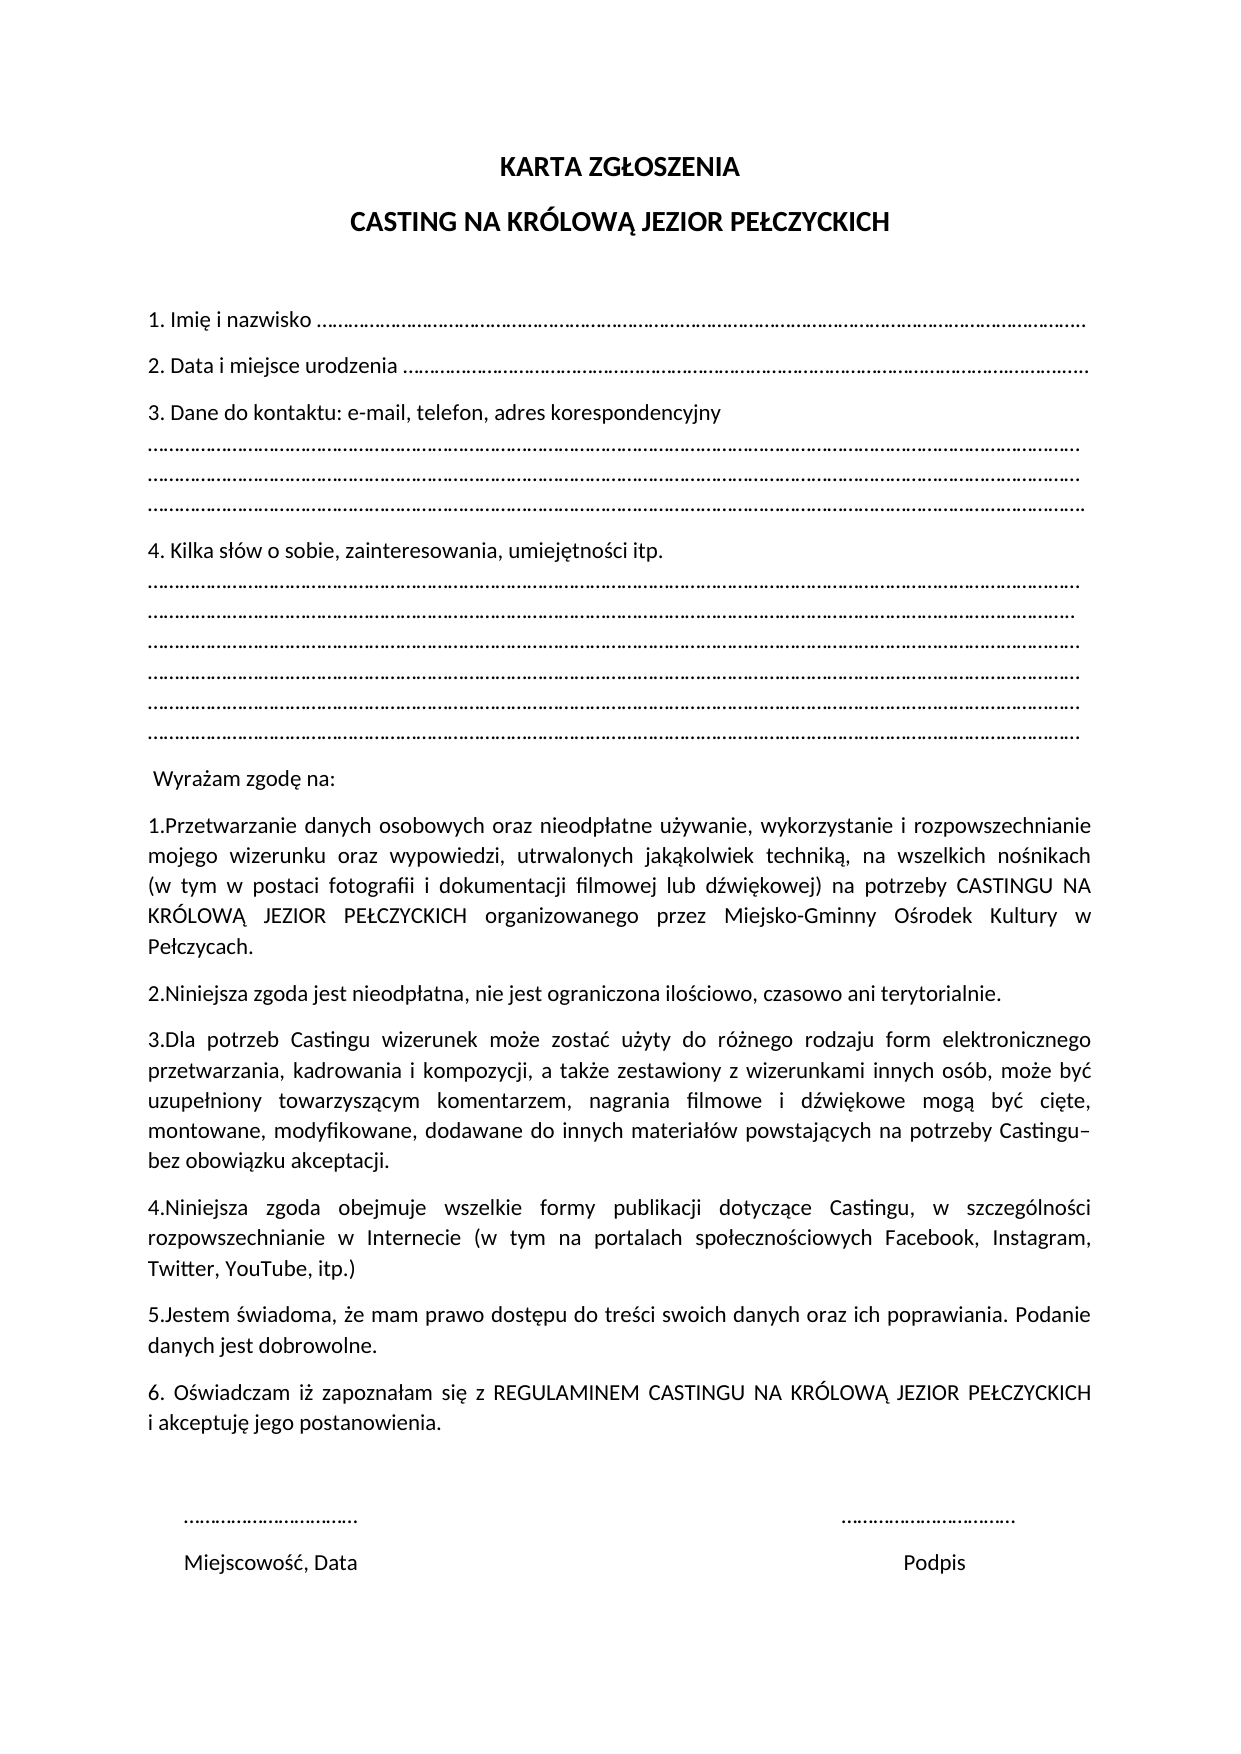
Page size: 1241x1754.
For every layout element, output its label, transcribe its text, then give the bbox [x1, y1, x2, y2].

text KARTA ZGŁOSZENIA [148, 148, 1093, 183]
text CASTING NA KRÓLOWĄ JEZIOR PEŁCZYCKICH [148, 203, 1093, 238]
text 4. Kilka słów o sobie, zainteresowania, umiejętności itp. ……………………………………………………………………………………………………………………………………………………………………………………………………………………………………………………………………………………………………………………….. ………………………………………………………………………………………………………………………………………………………………………………………………………………………………………………………………………………………………………………………… ………………………………………………………………………………………………………………………………………………………………………………………………………………………………………………………………………………………………………………………… [148, 536, 1093, 745]
text Miejscowość, Data Podpis [148, 1548, 1093, 1576]
text 3. Dane do kontaktu: e-mail, telefon, adres korespondencyjny ………………………………………………………………………………………………………………………………………………………………………………………………………………………………………………………………………………………………………………………………………………………………………………………………………………………………………………………………………………………. [148, 398, 1093, 517]
text 6. Oświadczam iż zapoznałam się z REGULAMINEM CASTINGU NA KRÓLOWĄ JEZIOR PEŁCZYCKICH i akceptuję jego postanowienia. [148, 1378, 1093, 1436]
text 2. Data i miejsce urodzenia …………………………………………………………………………………………………….……….….. [148, 352, 1093, 379]
text …………………………… …………………………… [148, 1502, 1093, 1529]
text 1. Imię i nazwisko ……………………………………………………………………………………………………………………………….. [148, 305, 1093, 333]
text 4.Niniejsza zgoda obejmuje wszelkie formy publikacji dotyczące Castingu, w szczególności rozpowszechnianie w Internecie (w tym na portalach społecznościowych Facebook, Instagram, Twitter, YouTube, itp.) [148, 1193, 1093, 1282]
text 5.Jestem świadoma, że mam prawo dostępu do treści swoich danych oraz ich poprawiania. Podanie danych jest dobrowolne. [148, 1301, 1093, 1359]
text 3.Dla potrzeb Castingu wizerunek może zostać użyty do różnego rodzaju form elektronicznego przetwarzania, kadrowania i kompozycji, a także zestawiony z wizerunkami innych osób, może być uzupełniony towarzyszącym komentarzem, nagrania filmowe i dźwiękowe mogą być cięte, montowane, modyfikowane, dodawane do innych materiałów powstających na potrzeby Castingu– bez obowiązku akceptacji. [148, 1026, 1093, 1174]
text 1.Przetwarzanie danych osobowych oraz nieodpłatne używanie, wykorzystanie i rozpowszechnianie mojego wizerunku oraz wypowiedzi, utrwalonych jakąkolwiek techniką, na wszelkich nośnikach (w tym w postaci fotografii i dokumentacji filmowej lub dźwiękowej) na potrzeby CASTINGU NA KRÓLOWĄ JEZIOR PEŁCZYCKICH organizowanego przez Miejsko-Gminny Ośrodek Kultury w Pełczycach. [148, 811, 1093, 960]
text Wyrażam zgodę na: [148, 764, 1093, 792]
text 2.Niniejsza zgoda jest nieodpłatna, nie jest ograniczona ilościowo, czasowo ani terytorialnie. [148, 979, 1093, 1007]
